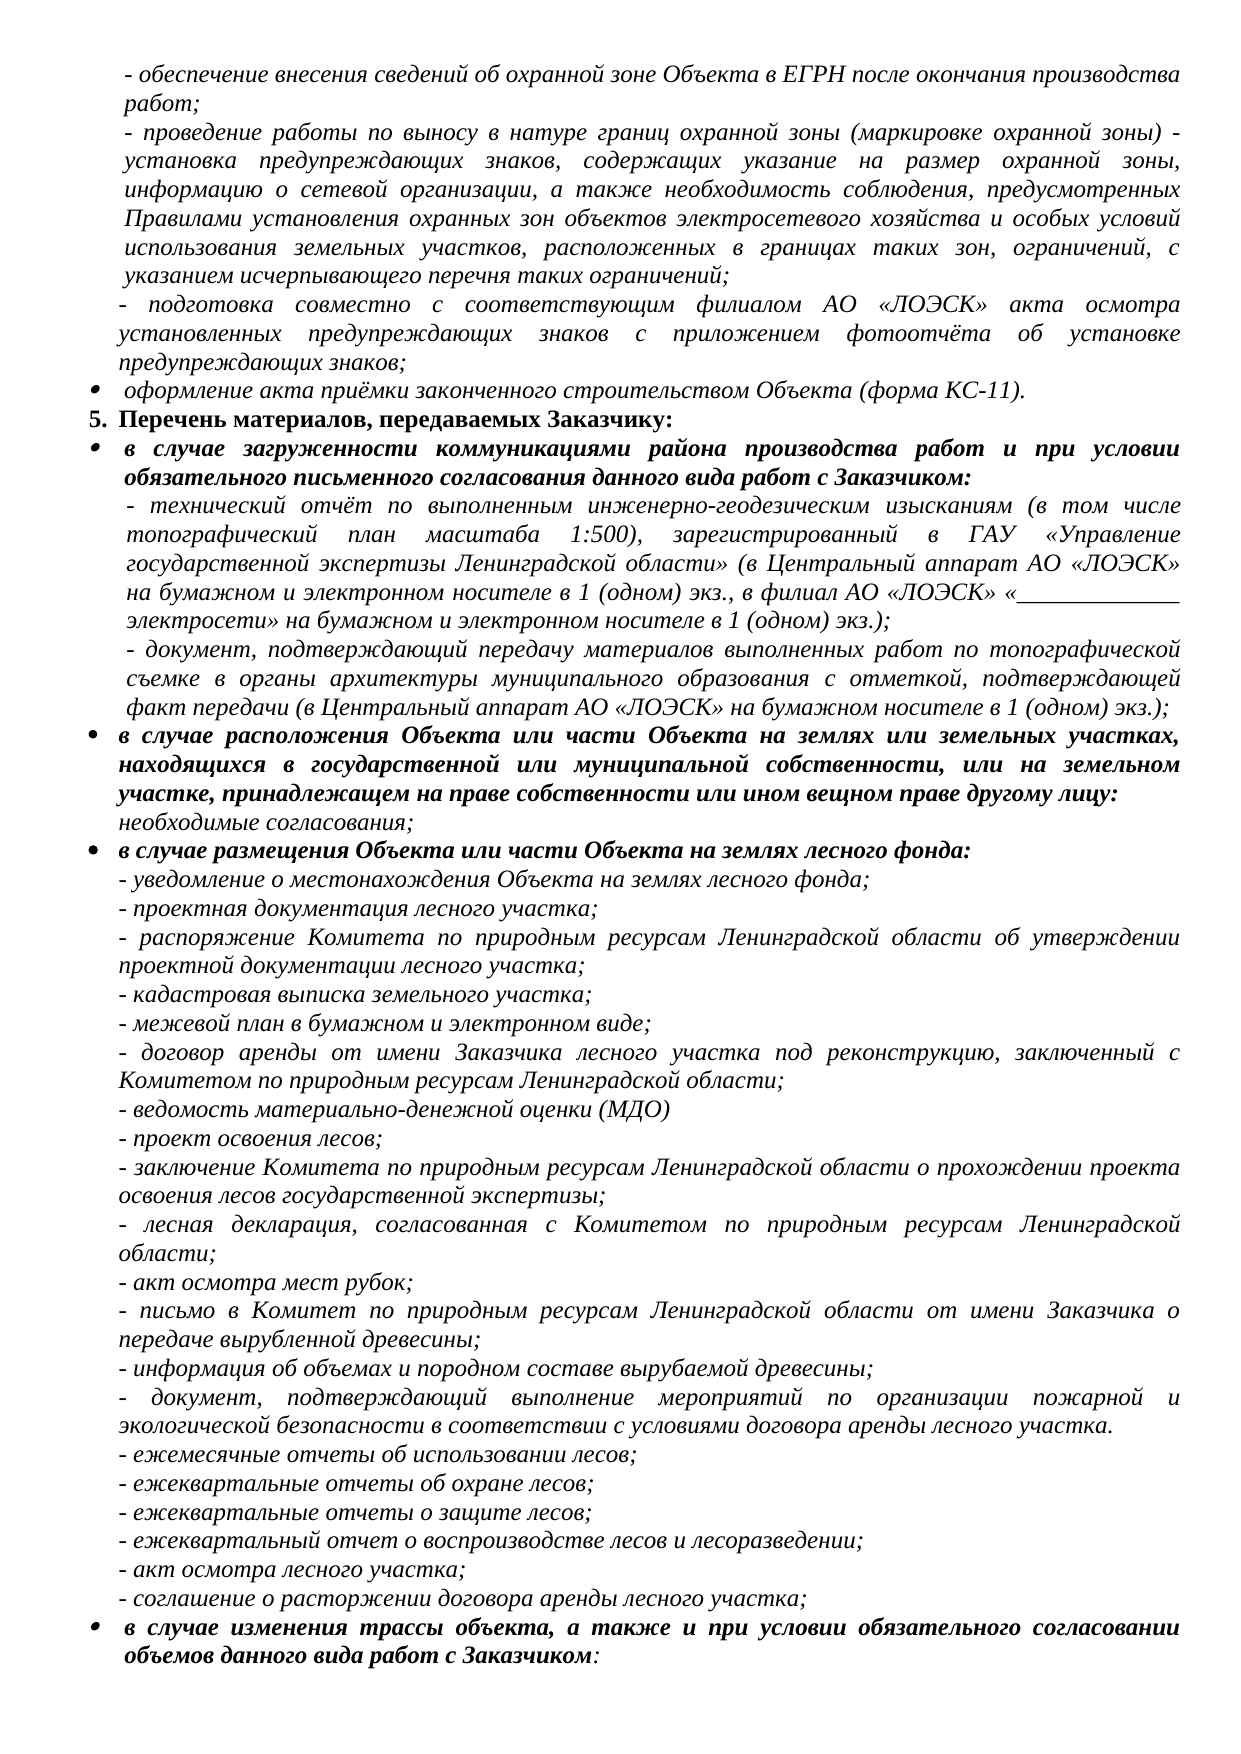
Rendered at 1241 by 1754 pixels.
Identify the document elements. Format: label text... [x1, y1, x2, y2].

text - технический отчёт по выполненным инженерно-геодезическим изысканиям (в том числе топографический план масштаба 1:500), зарегистрированный в ГАУ «Управление государственной экспертизы Ленинградской области» (в Центральный аппарат АО «ЛОЭСК» на бумажном и электронном носителе в 1 (одном) экз., в филиал АО «ЛОЭСК» «_____________ электросети» на бумажном и электронном носителе в 1 (одном) экз.); [126, 490, 1181, 634]
text - соглашение о расторжении договора аренды лесного участка; [118, 1583, 1181, 1612]
text - документ, подтверждающий передачу материалов выполненных работ по топографической съемке в органы архитектуры муниципального образования с отметкой, подтверждающей факт передачи (в Центральный аппарат АО «ЛОЭСК» на бумажном носителе в 1 (одном) экз.); [126, 634, 1181, 720]
text - ежеквартальные отчеты об охране лесов; [118, 1468, 1181, 1497]
text - письмо в Комитет по природным ресурсам Ленинградской области от имени Заказчика о передаче вырубленной древесины; [118, 1295, 1181, 1353]
text - проектная документация лесного участка; [118, 893, 1181, 922]
text - документ, подтверждающий выполнение мероприятий по организации пожарной и экологической безопасности в соответствии с условиями договора аренды лесного участка. [118, 1382, 1181, 1439]
text - акт осмотра мест рубок; [118, 1267, 1181, 1295]
text - кадастровая выписка земельного участка; [118, 979, 1181, 1008]
list Перечень материалов, передаваемых Заказчику: [89, 404, 1181, 433]
list в случае изменения трассы объекта, а также и при условии обязательного согласовании объемов данного вида работ с Заказчиком: [89, 1612, 1181, 1669]
text - распоряжение Комитета по природным ресурсам Ленинградской области об утверждении проектной документации лесного участка; [118, 922, 1181, 979]
text необходимые согласования; [118, 807, 1181, 835]
text - ведомость материально-денежной оценки (МДО) [118, 1094, 1181, 1123]
text - уведомление о местонахождения Объекта на землях лесного фонда; [118, 864, 1181, 893]
list в случае расположения Объекта или части Объекта на землях или земельных участках, находящихся в государственной или муниципальной собственности, или на земельном участке, принадлежащем на праве собственности или ином вещном праве другому лицу: [89, 720, 1181, 807]
list в случае размещения Объекта или части Объекта на землях лесного фонда: [89, 835, 1181, 864]
text - договор аренды от имени Заказчика лесного участка под реконструкцию, заключенный с Комитетом по природным ресурсам Ленинградской области; [118, 1037, 1181, 1094]
text - межевой план в бумажном и электронном виде; [118, 1008, 1181, 1037]
list в случае загруженности коммуникациями района производства работ и при условии обязательного письменного согласования данного вида работ с Заказчиком: [89, 433, 1181, 490]
text - ежеквартальные отчеты о защите лесов; [118, 1497, 1181, 1525]
text - обеспечение внесения сведений об охранной зоне Объекта в ЕГРН после окончания производства работ; [124, 59, 1181, 117]
text - лесная декларация, согласованная с Комитетом по природным ресурсам Ленинградской области; [118, 1209, 1181, 1267]
text - ежеквартальный отчет о воспроизводстве лесов и лесоразведении; [118, 1525, 1181, 1554]
text - проведение работы по выносу в натуре границ охранной зоны (маркировке охранной зоны) - установка предупреждающих знаков, содержащих указание на размер охранной зоны, информацию о сетевой организации, а также необходимость соблюдения, предусмотренных Правилами установления охранных зон объектов электросетевого хозяйства и особых условий использования земельных участков, расположенных в границах таких зон, ограничений, с указанием исчерпывающего перечня таких ограничений; [124, 117, 1181, 289]
text - ежемесячные отчеты об использовании лесов; [118, 1439, 1181, 1468]
text - информация об объемах и породном составе вырубаемой древесины; [118, 1353, 1181, 1382]
text - акт осмотра лесного участка; [118, 1554, 1181, 1583]
text - заключение Комитета по природным ресурсам Ленинградской области о прохождении проекта освоения лесов государственной экспертизы; [118, 1152, 1181, 1209]
list оформление акта приёмки законченного строительством Объекта (форма КС-11). [89, 375, 1181, 404]
text - проект освоения лесов; [118, 1123, 1181, 1152]
